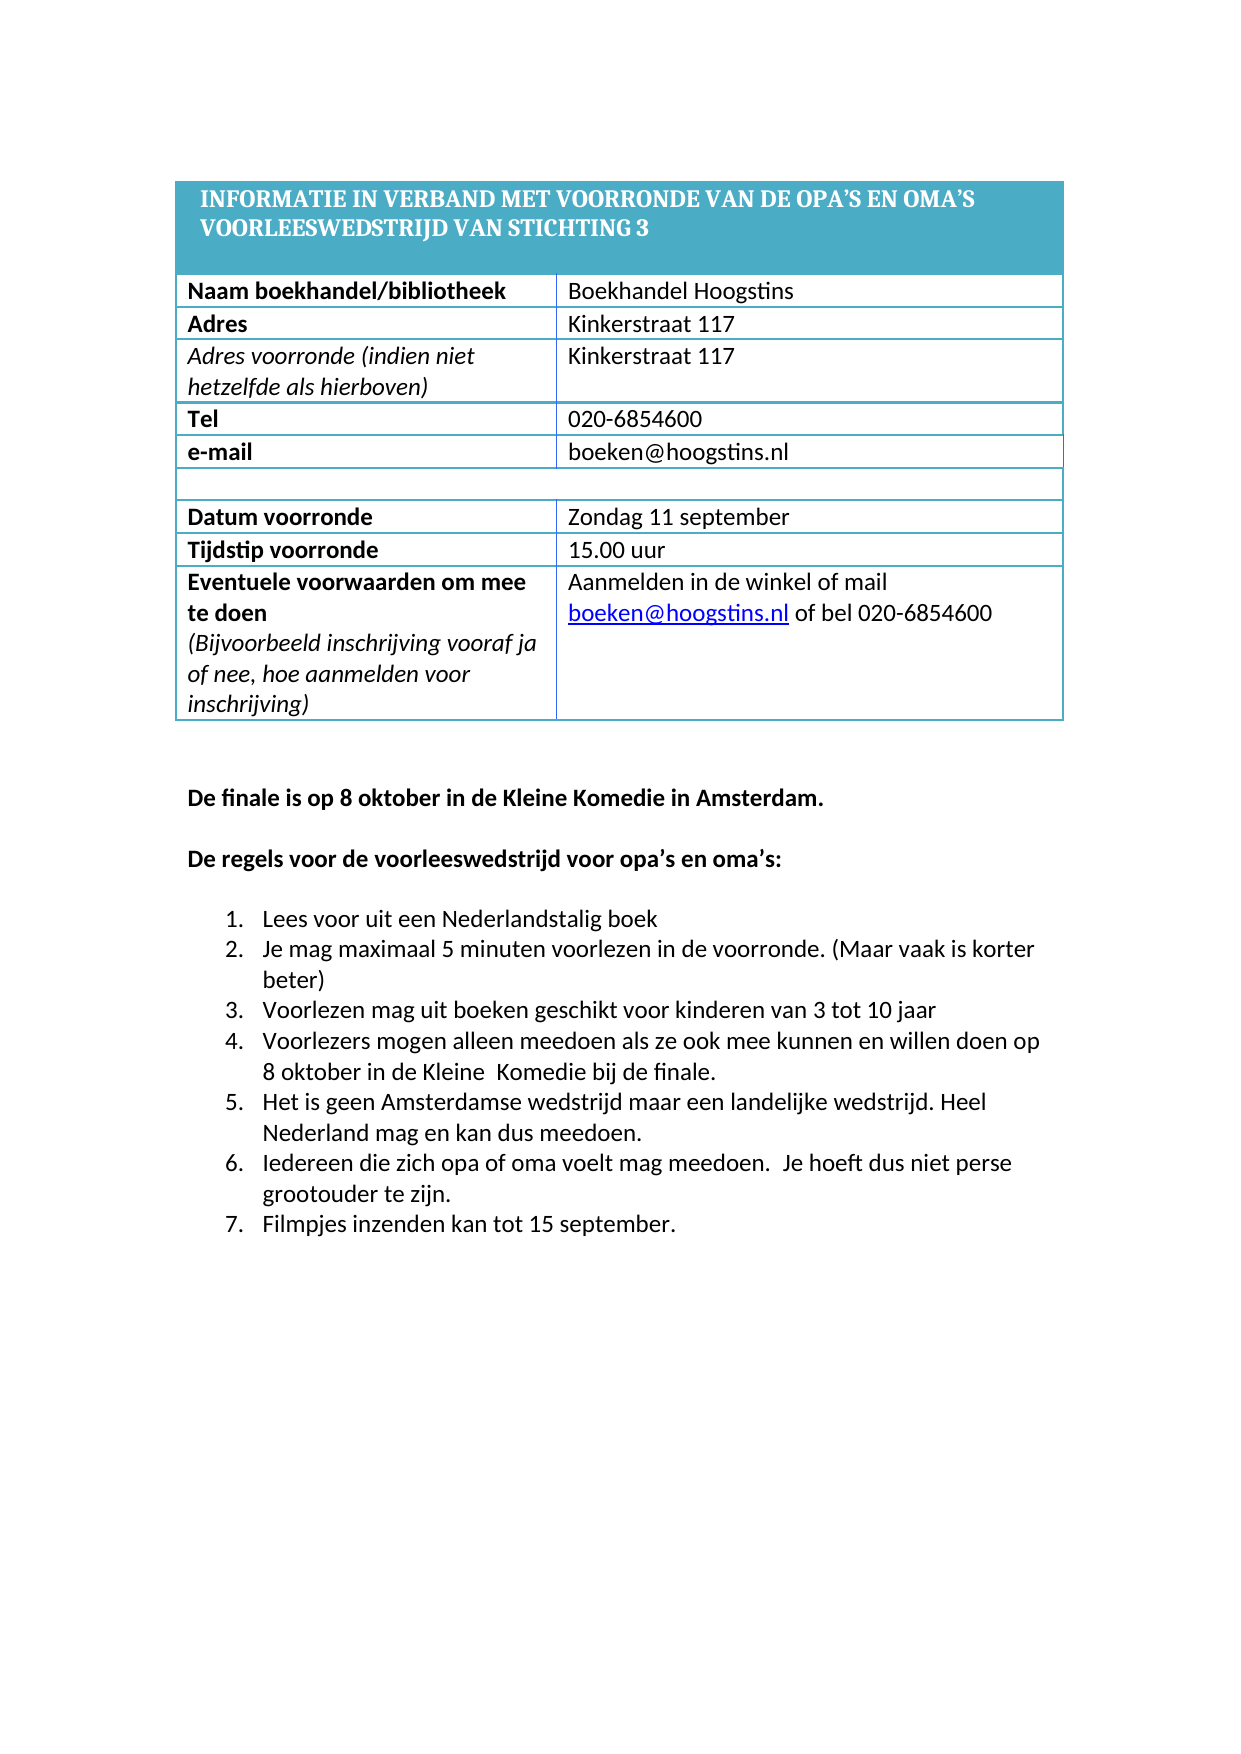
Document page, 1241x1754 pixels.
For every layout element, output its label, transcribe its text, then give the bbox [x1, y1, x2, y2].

table_cell Kinkerstraat 117 [557, 340, 1062, 401]
table_cell Tel [177, 404, 556, 434]
table_cell Eventuele voorwaarden om mee te doen (Bijvoorbeeld inschrijving vooraf ja of nee, hoe aanmelden voor inschrijving) [177, 567, 556, 719]
list Je mag maximaal 5 minuten voorlezen in de voorronde. (Maar vaak is korter beter) [225, 933, 1053, 994]
table_cell Aanmelden in de winkel of mail boeken@hoogstins.nl of bel 020-6854600 [557, 567, 1062, 719]
table_cell Adres voorronde (indien niet hetzelfde als hierboven) [177, 340, 556, 401]
list Filmpjes inzenden kan tot 15 september. [225, 1208, 1053, 1239]
table_cell boeken@hoogstins.nl [557, 436, 1063, 467]
text De regels voor de voorleeswedstrijd voor opa’s en oma’s: [187, 843, 1053, 874]
list Lees voor uit een Nederlandstalig boek [225, 903, 1053, 933]
table_cell Datum voorronde [177, 501, 556, 532]
table_cell Zondag 11 september [557, 501, 1062, 532]
table_cell Tijdstip voorronde [177, 534, 556, 564]
list Voorlezers mogen alleen meedoen als ze ook mee kunnen en willen doen op 8 oktober in de Kleine Komedie bij de finale. [225, 1025, 1053, 1086]
table_cell 020-6854600 [557, 404, 1062, 434]
table_cell Adres [177, 308, 556, 338]
table_cell e-mail [177, 436, 556, 467]
table_header [1052, 183, 1062, 273]
table_cell Naam boekhandel/bibliotheek [177, 275, 556, 306]
text De finale is op 8 oktober in de Kleine Komedie in Amsterdam. [187, 782, 1053, 813]
list Het is geen Amsterdamse wedstrijd maar een landelijke wedstrijd. Heel Nederland mag en kan dus meedoen. [225, 1086, 1053, 1147]
list Voorlezen mag uit boeken geschikt voor kinderen van 3 tot 10 jaar [225, 994, 1053, 1025]
table_cell Kinkerstraat 117 [557, 308, 1062, 338]
table_cell Boekhandel Hoogstins [557, 275, 1062, 306]
table_header [177, 183, 188, 273]
list Iedereen die zich opa of oma voelt mag meedoen. Je hoeft dus niet perse grootouder te zijn. [225, 1147, 1053, 1208]
table_cell [557, 469, 1062, 499]
table_cell 15.00 uur [557, 534, 1062, 564]
table_cell [177, 469, 557, 499]
